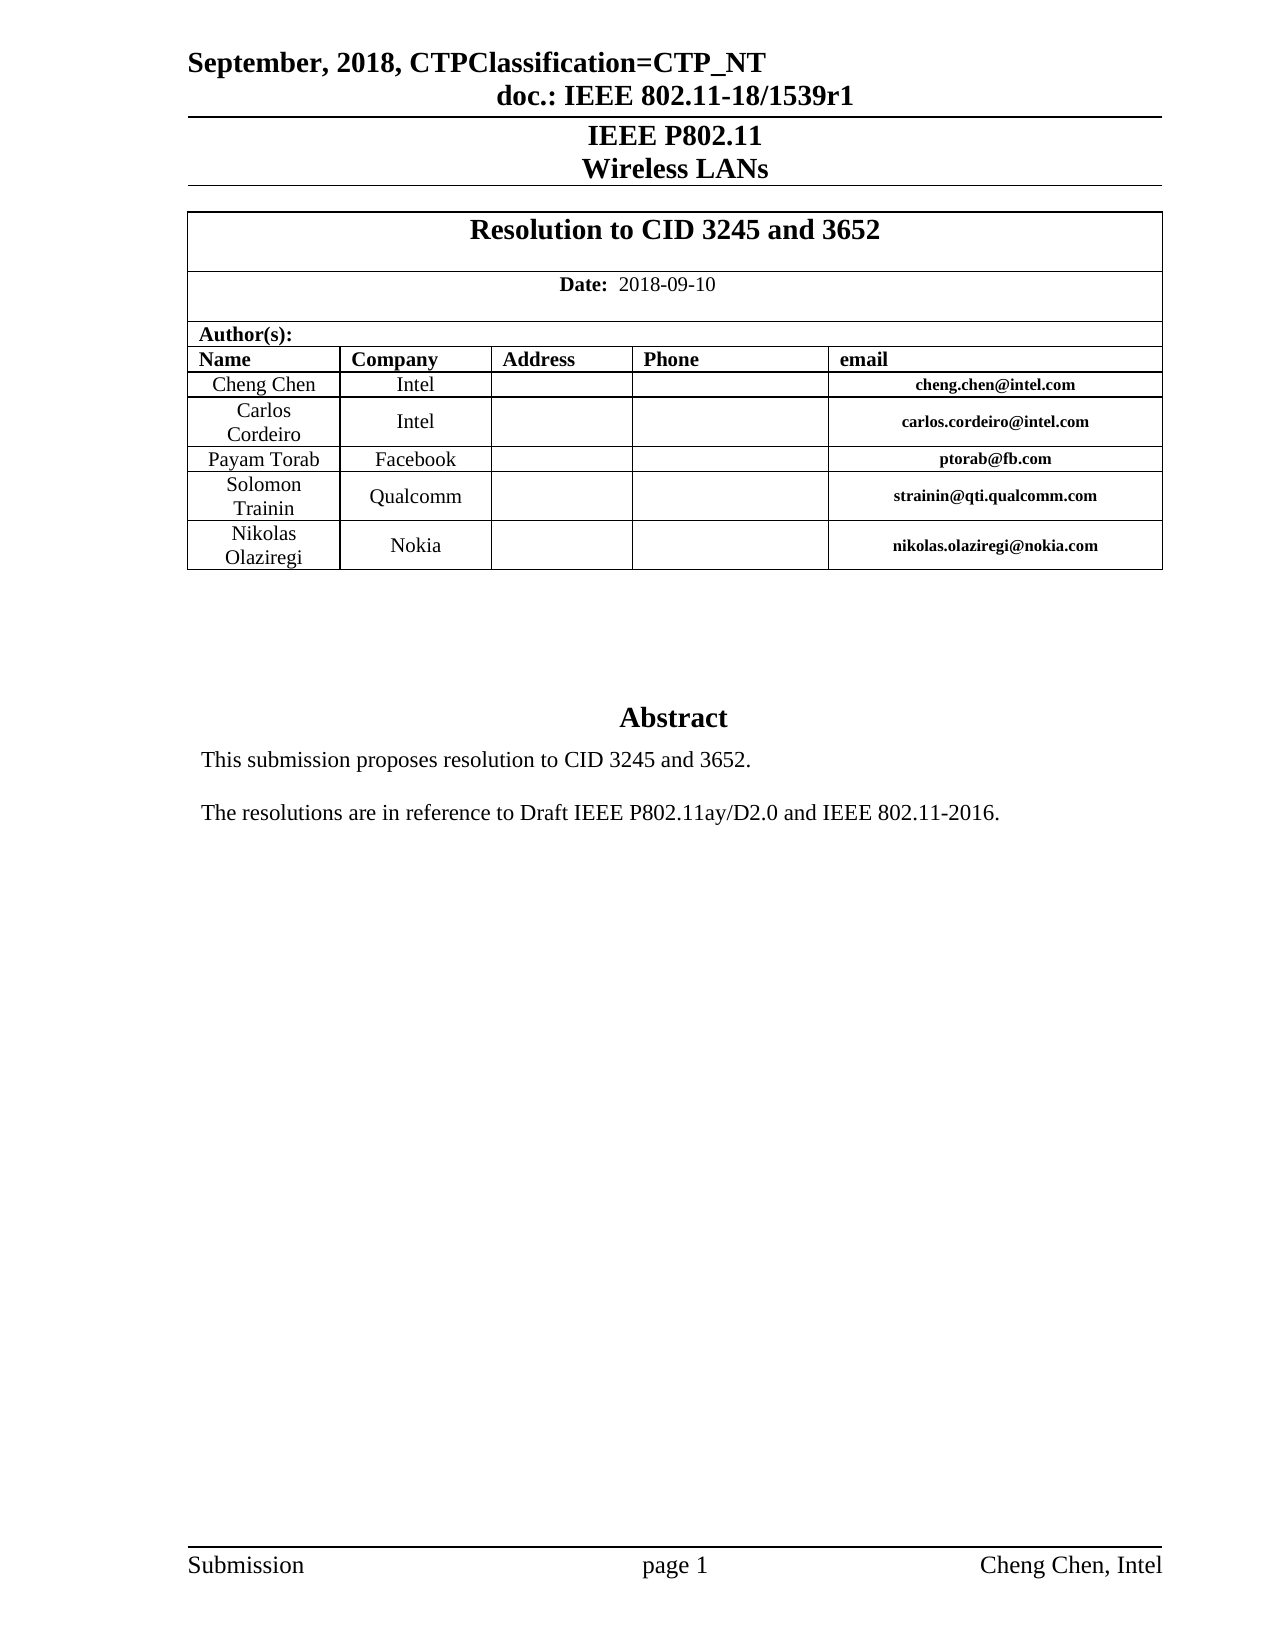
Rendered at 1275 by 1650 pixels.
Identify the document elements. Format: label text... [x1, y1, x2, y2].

table_cell [633, 521, 828, 569]
table_cell ptorab@fb.com [829, 447, 1162, 471]
table_cell Company [341, 347, 491, 371]
table_cell Intel [341, 398, 491, 446]
table_cell [633, 373, 828, 396]
table_cell carlos.cordeiro@intel.com [829, 398, 1162, 446]
table_cell Facebook [341, 447, 491, 471]
text IEEE P802.11 Wireless LANs [187, 118, 1162, 186]
table_cell [492, 398, 632, 446]
table_cell Intel [341, 373, 491, 396]
table_cell Name [188, 347, 339, 371]
table_cell [633, 398, 828, 446]
table_cell Phone [633, 347, 828, 371]
table_cell Nikolas Olaziregi [188, 521, 339, 569]
table_cell cheng.chen@intel.com [829, 373, 1162, 396]
table_cell Date: 2018-09-10 [188, 272, 1162, 321]
table_cell Solomon Trainin [188, 472, 339, 520]
table_cell Author(s): [188, 322, 1162, 346]
table_cell [633, 472, 828, 520]
table_cell Cheng Chen [188, 373, 339, 396]
table_cell nikolas.olaziregi@nokia.com [829, 521, 1162, 569]
table_cell email [829, 347, 1162, 371]
table_cell [633, 447, 828, 471]
table_cell [492, 447, 632, 471]
table_cell [492, 373, 632, 396]
table_cell [492, 521, 632, 569]
table_cell Address [492, 347, 632, 371]
table_cell Payam Torab [188, 447, 339, 471]
table_cell strainin@qti.qualcomm.com [829, 472, 1162, 520]
table_header Resolution to CID 3245 and 3652 [188, 213, 1162, 271]
table_cell Qualcomm [341, 472, 491, 520]
table_cell Carlos Cordeiro [188, 398, 339, 446]
table_cell [492, 472, 632, 520]
table_cell Nokia [341, 521, 491, 569]
